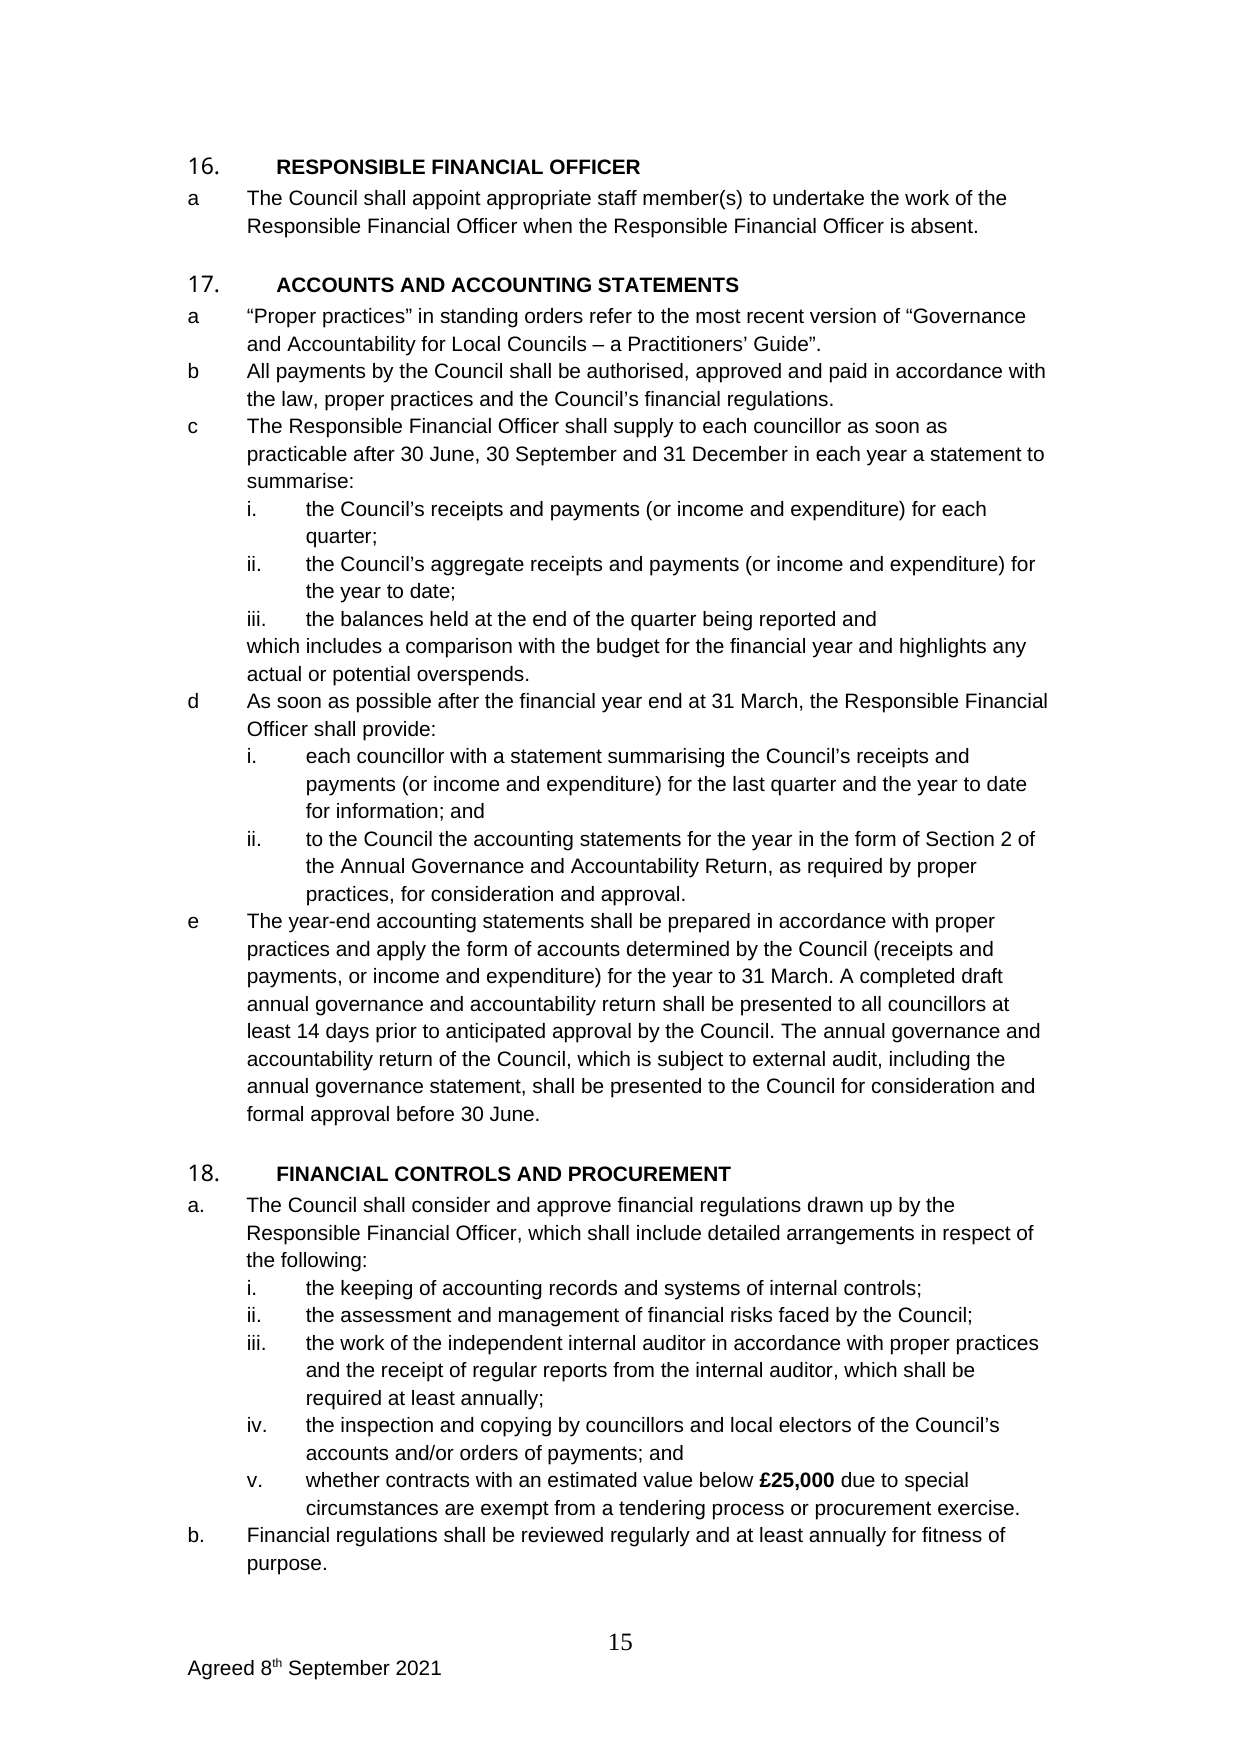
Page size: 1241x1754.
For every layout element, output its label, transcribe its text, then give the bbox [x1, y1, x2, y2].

list “Proper practices” in standing orders refer to the most recent version of “Governance and Accountability for Local Councils – a Practitioners’ Guide”. [187, 304, 1053, 356]
list the keeping of accounting records and systems of internal controls; [247, 1275, 1053, 1299]
list the assessment and management of financial risks faced by the Council; [247, 1303, 1053, 1327]
subtitle RESPONSIBLE FINANCIAL OFFICER [187, 150, 1053, 181]
list the Council’s aggregate receipts and payments (or income and expenditure) for the year to date; [247, 552, 1053, 603]
text which includes a comparison with the budget for the financial year and highlights any actual or potential overspends. [247, 634, 1053, 686]
list the Council’s receipts and payments (or income and expenditure) for each quarter; [247, 497, 1053, 548]
list the inspection and copying by councillors and local electors of the Council’s accounts and/or orders of payments; and [247, 1413, 1053, 1464]
list The Council shall appoint appropriate staff member(s) to undertake the work of the Responsible Financial Officer when the Responsible Financial Officer is absent. [187, 186, 1053, 237]
subtitle ACCOUNTS AND ACCOUNTING STATEMENTS [187, 268, 1053, 300]
list the work of the independent internal auditor in accordance with proper practices and the receipt of regular reports from the internal auditor, which shall be required at least annually; [247, 1330, 1053, 1409]
list the balances held at the end of the quarter being reported and [247, 607, 1053, 631]
list As soon as possible after the financial year end at 31 March, the Responsible Financial Officer shall provide: [187, 689, 1053, 741]
list The year-end accounting statements shall be prepared in accordance with proper practices and apply the form of accounts determined by the Council (receipts and payments, or income and expenditure) for the year to 31 March. A completed draft annual governance and accountability return shall be presented to all councillors at least 14 days prior to anticipated approval by the Council. The annual governance and accountability return of the Council, which is subject to external audit, including the annual governance statement, shall be presented to the Council for consideration and formal approval before 30 June. [187, 909, 1053, 1126]
list whether contracts with an estimated value below £25,000 due to special circumstances are exempt from a tendering process or procurement exercise. [247, 1468, 1053, 1519]
list to the Council the accounting statements for the year in the form of Section 2 of the Annual Governance and Accountability Return, as required by proper practices, for consideration and approval. [247, 827, 1053, 906]
list The Responsible Financial Officer shall supply to each councillor as soon as practicable after 30 June, 30 September and 31 December in each year a statement to summarise: [187, 414, 1053, 493]
list All payments by the Council shall be authorised, approved and paid in accordance with the law, proper practices and the Council’s financial regulations. [187, 359, 1053, 411]
list Financial regulations shall be reviewed regularly and at least annually for fitness of purpose. [187, 1523, 1053, 1574]
subtitle FINANCIAL CONTROLS AND PROCUREMENT [187, 1157, 1053, 1188]
list each councillor with a statement summarising the Council’s receipts and payments (or income and expenditure) for the last quarter and the year to date for information; and [247, 744, 1053, 823]
list The Council shall consider and approve financial regulations drawn up by the Responsible Financial Officer, which shall include detailed arrangements in respect of the following: [187, 1193, 1053, 1272]
